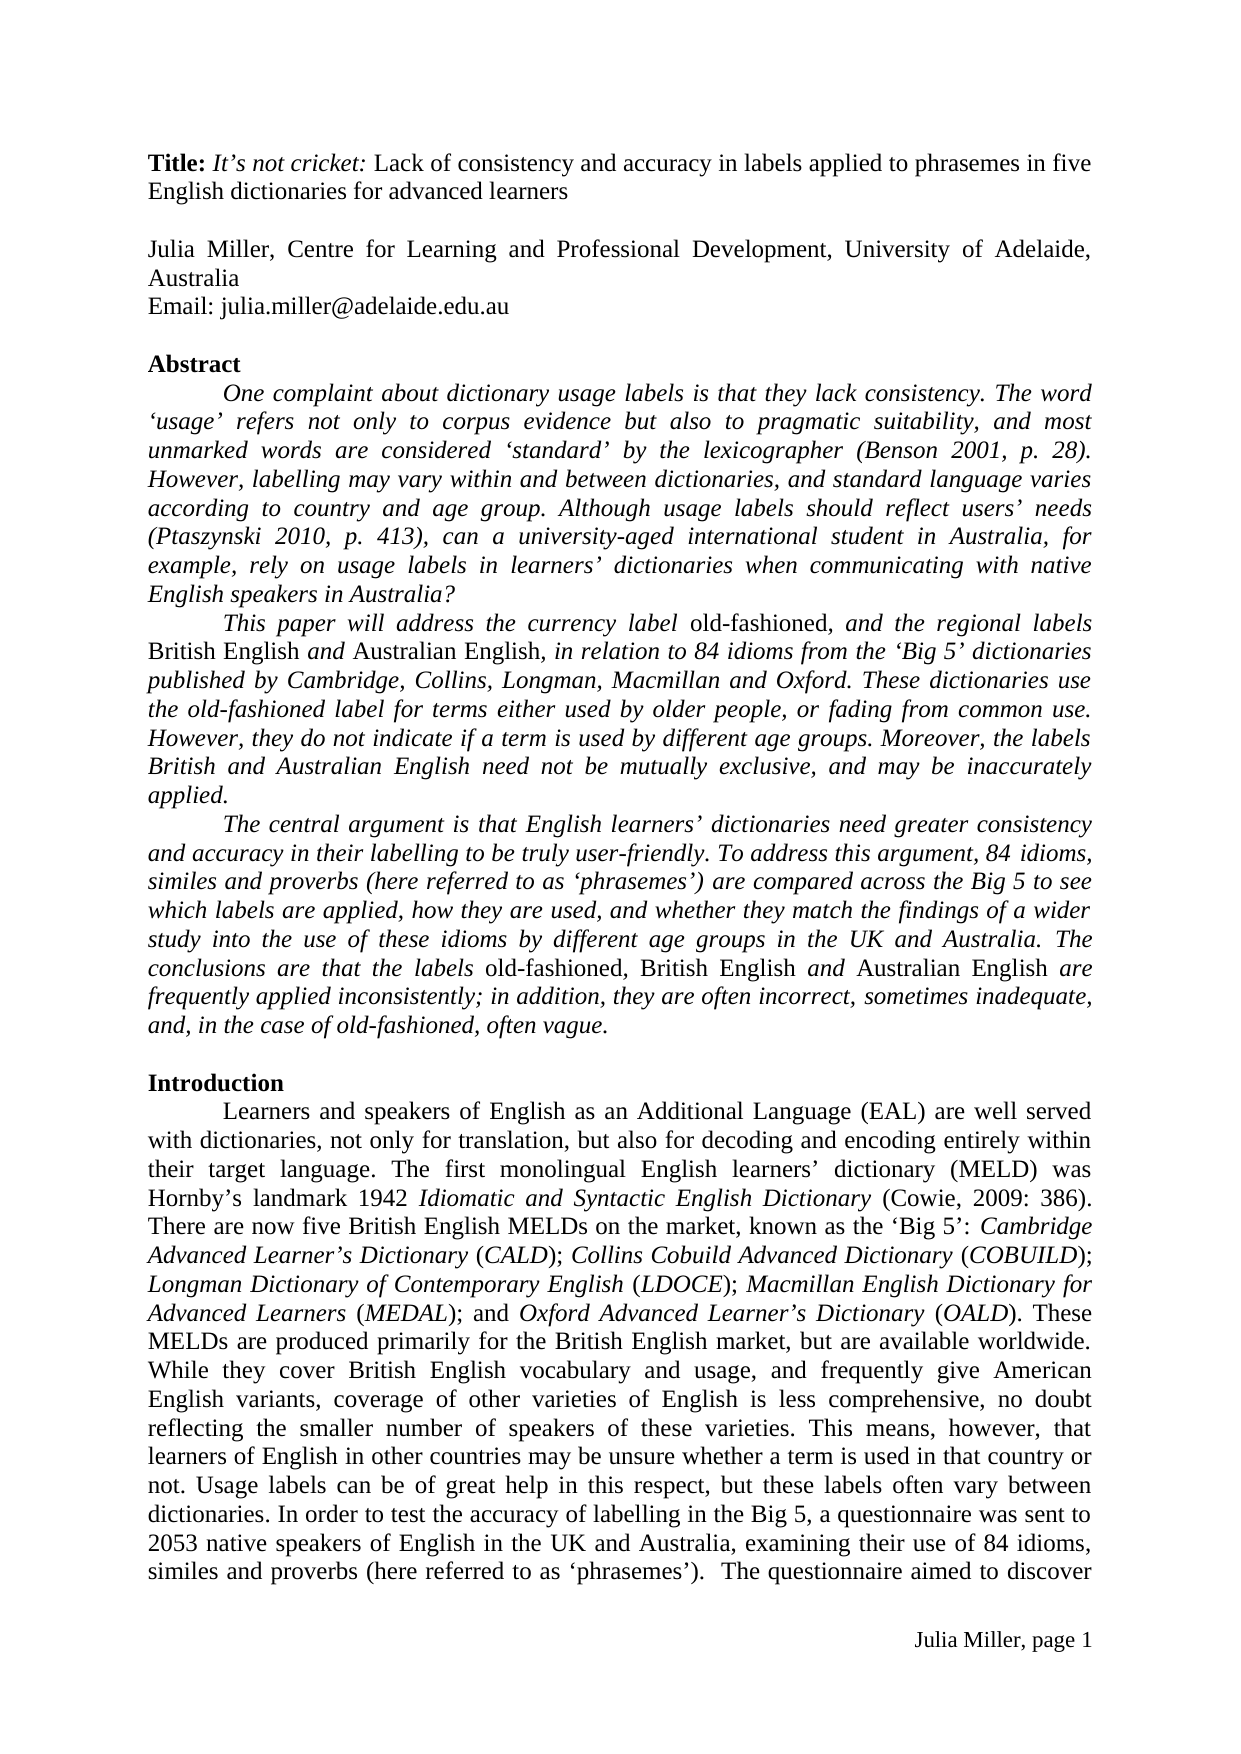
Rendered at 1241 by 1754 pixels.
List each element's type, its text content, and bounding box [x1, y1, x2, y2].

text The central argument is that English learners’ dictionaries need greater consistency and accuracy in their labelling to be truly user-friendly. To address this argument, 84 idioms, similes and proverbs (here referred to as ‘phrasemes’) are compared across the Big 5 to see which labels are applied, how they are used, and whether they match the findings of a wider study into the use of these idioms by different age groups in the UK and Australia. The conclusions are that the labels old-fashioned, British English and Australian English are frequently applied inconsistently; in addition, they are often incorrect, sometimes inadequate, and, in the case of old-fashioned, often vague. [148, 809, 1092, 1039]
text Email: julia.miller@adelaide.edu.au [148, 291, 1092, 320]
text Julia Miller, Centre for Learning and Professional Development, University of Adelaide, Australia [148, 234, 1092, 291]
text Introduction [148, 1068, 1092, 1096]
text This paper will address the currency label old-fashioned, and the regional labels British English and Australian English, in relation to 84 idioms from the ‘Big 5’ dictionaries published by Cambridge, Collins, Longman, Macmillan and Oxford. These dictionaries use the old-fashioned label for terms either used by older people, or fading from common use. However, they do not indicate if a term is used by different age groups. Moreover, the labels British and Australian English need not be mutually exclusive, and may be inaccurately applied. [148, 608, 1092, 809]
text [148, 1096, 1092, 1585]
text Abstract [148, 349, 1092, 378]
text One complaint about dictionary usage labels is that they lack consistency. The word ‘usage’ refers not only to corpus evidence but also to pragmatic suitability, and most unmarked words are considered ‘standard’ by the lexicographer (Benson 2001, p. 28). However, labelling may vary within and between dictionaries, and standard language varies according to country and age group. Although usage labels should reflect users’ needs (Ptaszynski 2010, p. 413), can a university-aged international student in Australia, for example, rely on usage labels in learners’ dictionaries when communicating with native English speakers in Australia? [148, 378, 1092, 608]
text Title: It’s not cricket: Lack of consistency and accuracy in labels applied to phrasemes in five English dictionaries for advanced learners [148, 148, 1092, 205]
